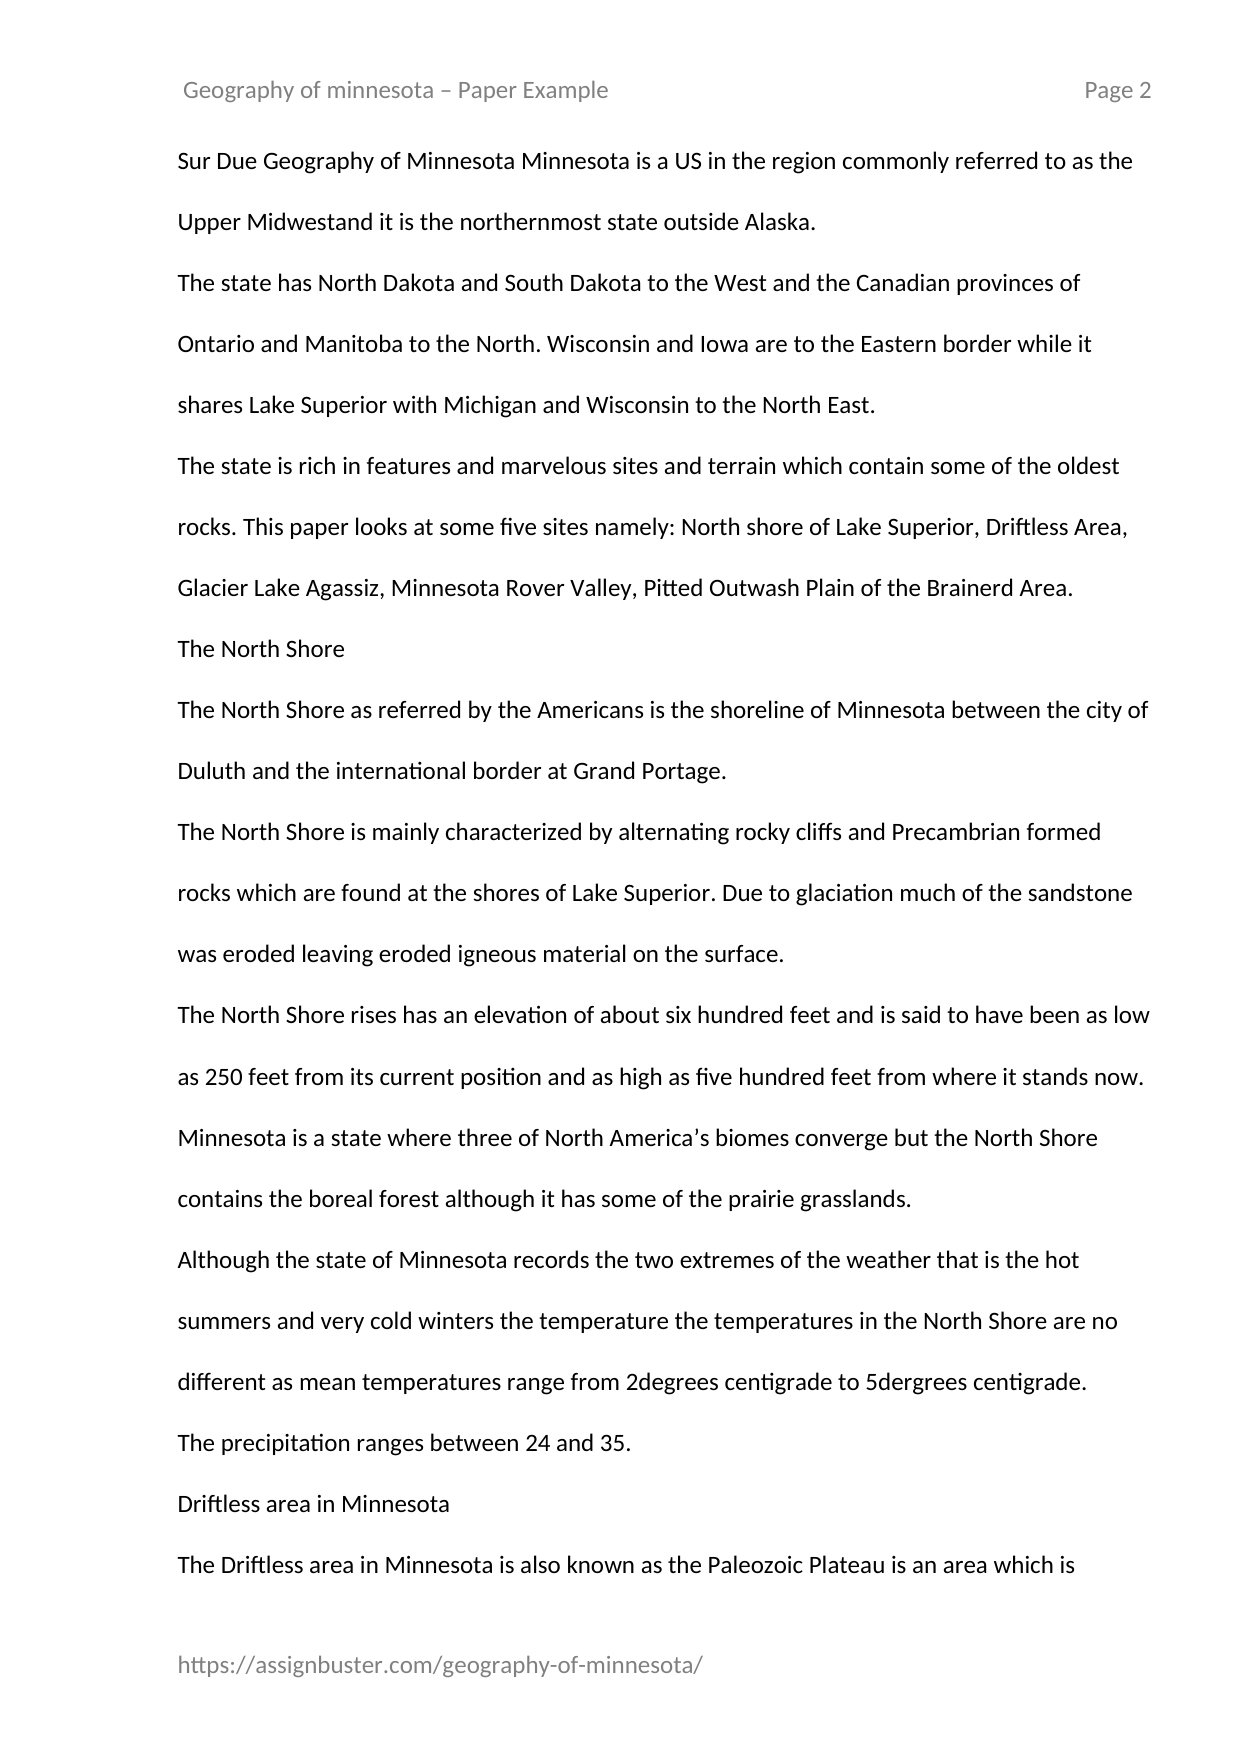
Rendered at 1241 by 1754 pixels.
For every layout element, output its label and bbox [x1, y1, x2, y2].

text [177, 145, 1152, 1579]
